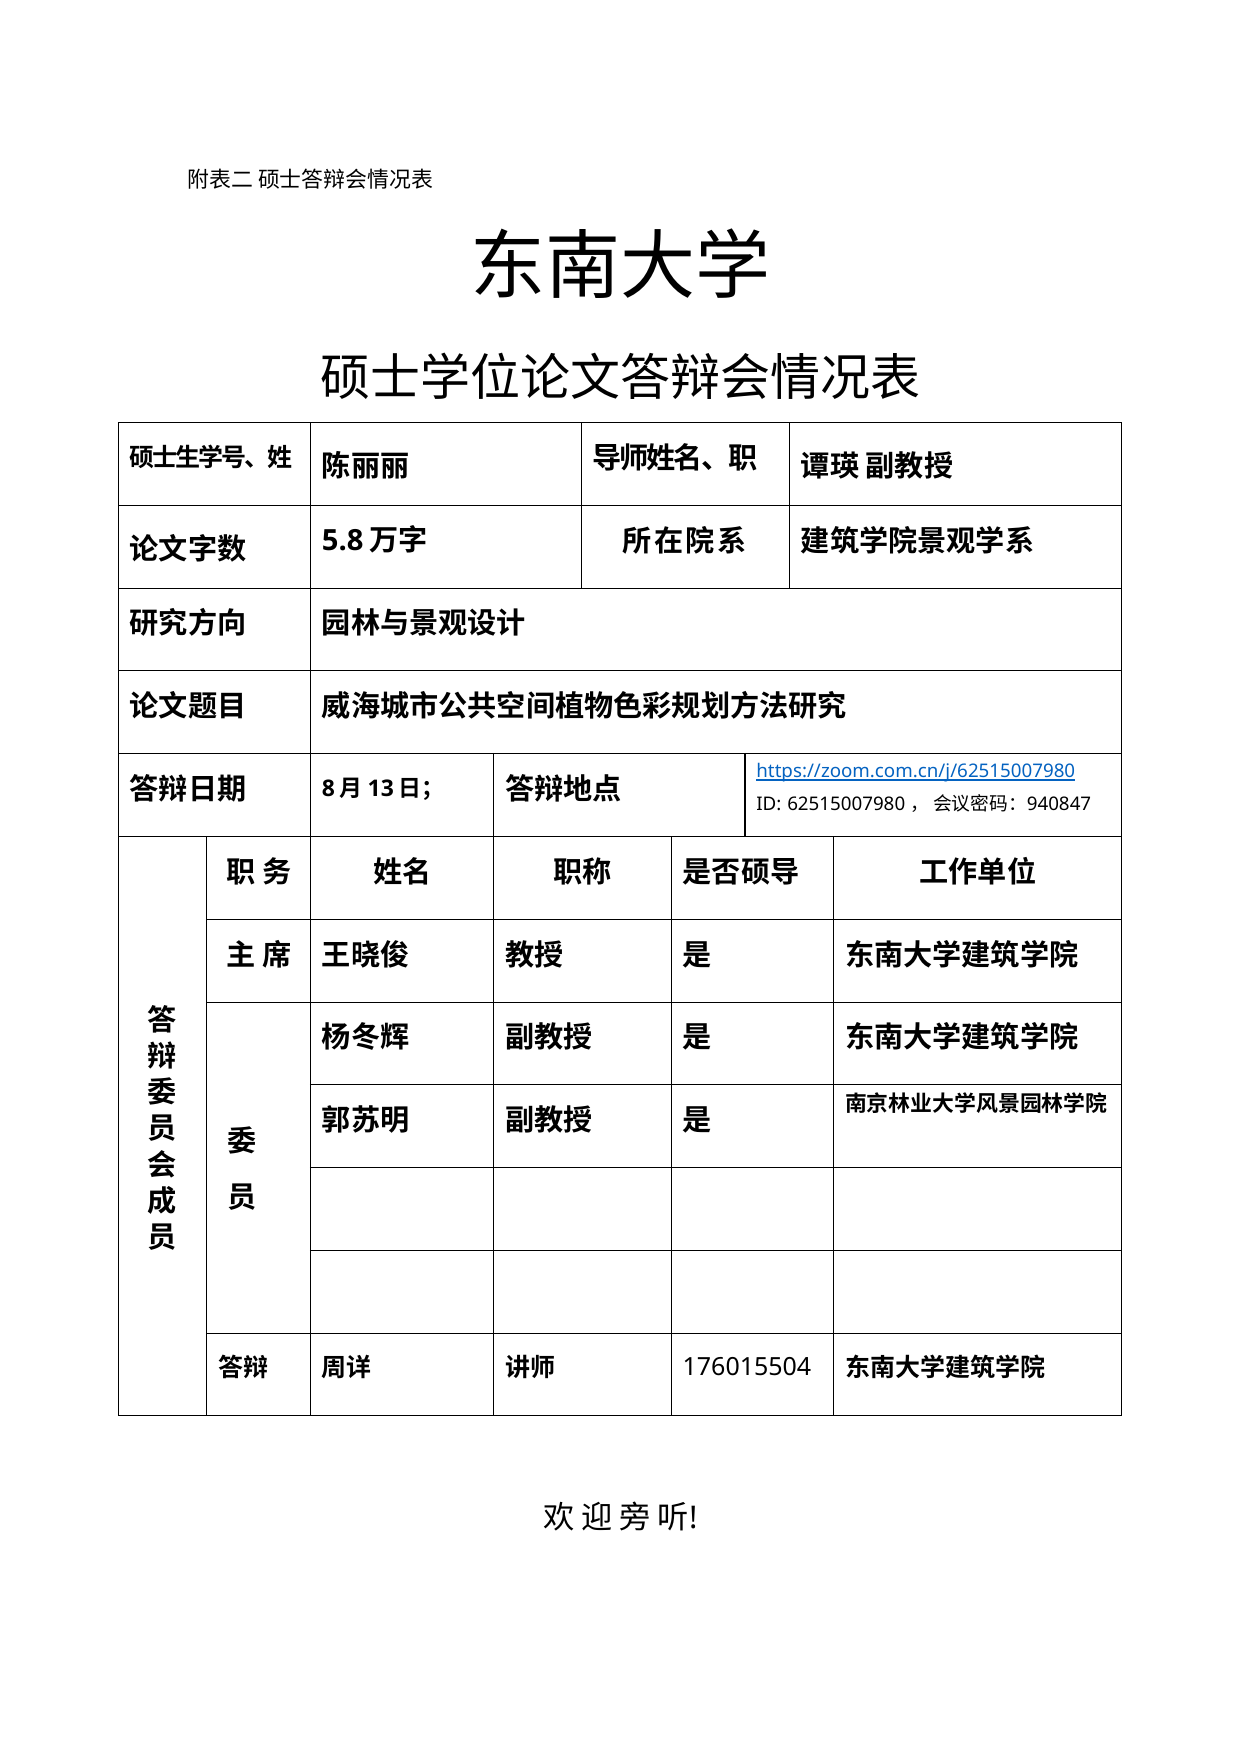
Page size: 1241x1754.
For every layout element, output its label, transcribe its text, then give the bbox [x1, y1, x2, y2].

table_cell 讲师 [494, 1334, 671, 1415]
table_cell 答辩地点 [494, 754, 744, 836]
table_cell [311, 1168, 493, 1250]
table_cell 是否硕导 [672, 837, 833, 919]
table_cell 论文题目 [119, 671, 310, 753]
table_cell [311, 1251, 493, 1332]
table_cell [494, 1168, 671, 1250]
table_cell 17601550401 [672, 1334, 833, 1415]
table_header 导师姓名、职称 [582, 423, 789, 505]
table_cell 主 席 [207, 920, 310, 1002]
table_cell 答辩日期 开始时间 [119, 754, 310, 836]
text 东南大学 [187, 194, 1053, 324]
table_cell 杨冬辉 [311, 1003, 493, 1084]
table_cell 建筑学院景观学系 [790, 506, 1121, 587]
table_cell [672, 1168, 833, 1250]
table_cell https://zoom.com.cn/j/62515007980 ID: 62515007980 ， 会议密码：940847 [746, 754, 1121, 836]
text 附表二 硕士答辩会情况表 [187, 162, 1053, 194]
table_cell 园林与景观设计 [311, 589, 1121, 670]
table_cell 副教授 [494, 1003, 671, 1084]
text 硕士学位论文答辩会情况表 [187, 324, 1053, 422]
table_cell [494, 1251, 671, 1332]
table_cell 是 [672, 1003, 833, 1084]
table_cell 工作单位 [834, 837, 1121, 919]
text 欢 迎 旁 听! [187, 1483, 1053, 1548]
table_cell 5.8万字 [311, 506, 581, 587]
table_cell 副教授 [494, 1085, 671, 1167]
table_cell 南京林业大学风景园林学院 [834, 1085, 1121, 1167]
table_cell 东南大学建筑学院 [834, 1003, 1121, 1084]
table_cell 答辩 秘书 [207, 1334, 310, 1415]
table_cell 职称 [494, 837, 671, 919]
table_cell 8月 13日； 2：00 PM [311, 754, 493, 836]
table_cell 东南大学建筑学院 [834, 920, 1121, 1002]
table_cell 职 务 [207, 837, 310, 919]
table_cell [834, 1251, 1121, 1332]
table_cell 威海城市公共空间植物色彩规划方法研究 [311, 671, 1121, 753]
table_cell 是 [672, 1085, 833, 1167]
table_header 陈丽丽 [311, 423, 581, 505]
table_cell 姓名 [311, 837, 493, 919]
table_cell 所 在 院 系 [582, 506, 789, 587]
table_cell 东南大学建筑学院 [834, 1334, 1121, 1415]
table_cell 郭苏明 [311, 1085, 493, 1167]
table_cell 研究方向 [119, 589, 310, 670]
table_cell 周详 [311, 1334, 493, 1415]
table_cell 王晓俊 [311, 920, 493, 1002]
table_cell 论文字数 [119, 506, 310, 587]
table_cell 答 辩 委 员 会 成 员 [119, 837, 206, 1415]
table_cell 教授 [494, 920, 671, 1002]
table_cell 是 [672, 920, 833, 1002]
table_header 硕士生学号、姓名 [119, 423, 310, 505]
table_cell [834, 1168, 1121, 1250]
table_cell 委 员 [207, 1003, 310, 1332]
table_header 谭瑛 副教授 [790, 423, 1121, 505]
table_cell [672, 1251, 833, 1332]
